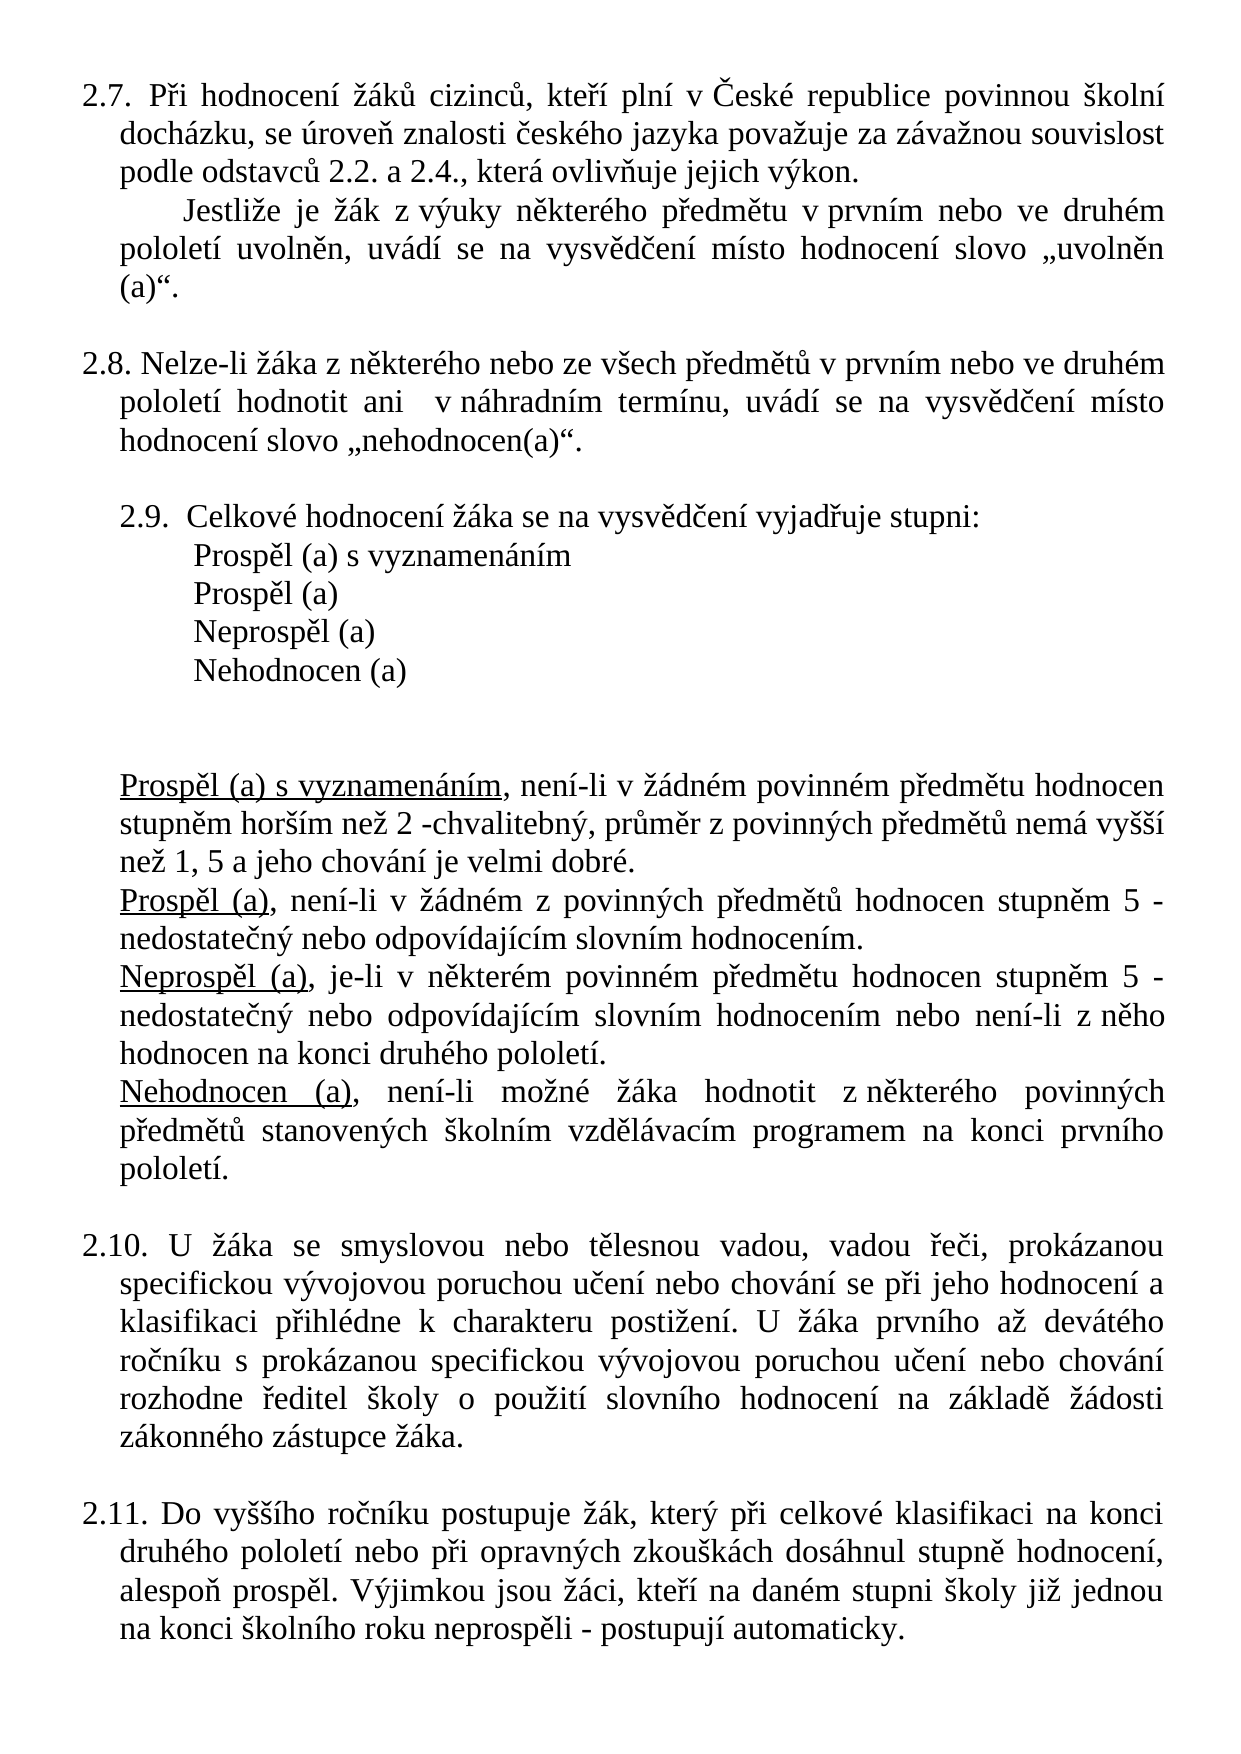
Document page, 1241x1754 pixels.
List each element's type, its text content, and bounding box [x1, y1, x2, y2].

text Prospěl (a) s vyznamenáním, není-li v žádném povinném předmětu hodnocen stupněm horším než 2 -chvalitebný, průměr z povinných předmětů nemá vyšší než 1, jeho chování je velmi dobré. [119, 765, 1165, 880]
text 2.10. U žáka se smyslovou nebo tělesnou vadou, vadou řeči, prokázanou specifickou vývojovou poruchou učení nebo chování se při jeho hodnocení a klasifikaci přihlédne k charakteru postižení. U žáka prvního až devátého ročníku s prokázanou specifickou vývojovou poruchou učení nebo chování rozhodne ředitel školy o použití slovního hodnocení na základě žádosti zákonného zástupce žáka. [82, 1225, 1165, 1455]
text 2.9. Celkové hodnocení žáka se na vysvědčení vyjadřuje stupni: [119, 497, 1165, 535]
text Nehodnocen (a), není-li možné žáka hodnotit z některého povinných předmětů stanovených školním vzdělávacím programem na konci prvního pololetí. [119, 1072, 1165, 1187]
text Prospěl (a) [119, 573, 1165, 612]
text Jestliže je žák z výuky některého předmětu v prvním nebo ve druhém pololetí uvolněn, uvádí se na vysvědčení místo hodnocení slovo „uvolněn (a)“. [82, 190, 1165, 305]
text Nehodnocen (a) [119, 650, 1165, 688]
text Neprospěl (a), je-li v některém povinném předmětu hodnocen stupněm 5 - nedostatečný nebo odpovídajícím slovním hodnocením nebo není-li z něho hodnocen na konci druhého pololetí. [119, 957, 1165, 1072]
text Prospěl (a) s vyznamenáním [119, 535, 1165, 573]
list Při hodnocení žáků cizinců, kteří plní v České republice povinnou školní docházku, se úroveň znalosti českého jazyka považuje za závažnou souvislost podle odstavců 2.2. a 2.4., která ovlivňuje jejich výkon. [82, 75, 1165, 190]
text Neprospěl (a) [119, 612, 1165, 650]
text Prospěl (a), není-li v žádném z povinných předmětů hodnocen stupněm 5 - nedostatečný nebo odpovídajícím slovním hodnocením. [119, 880, 1165, 957]
text 2.8. Nelze-li žáka z některého nebo ze všech předmětů v prvním nebo ve druhém pololetí hodnotit ani v náhradním termínu, uvádí se na vysvědčení místo hodnocení slovo „nehodnocen(a)“. [82, 343, 1165, 458]
text 2.11. Do vyššího ročníku postupuje žák, který při celkové klasifikaci na konci druhého pololetí nebo při opravných zkouškách dosáhnul stupně hodnocení, alespoň prospěl. Výjimkou jsou žáci, kteří na daném stupni školy již jednou na konci školního roku neprospěli - postupují automaticky. [82, 1493, 1165, 1647]
